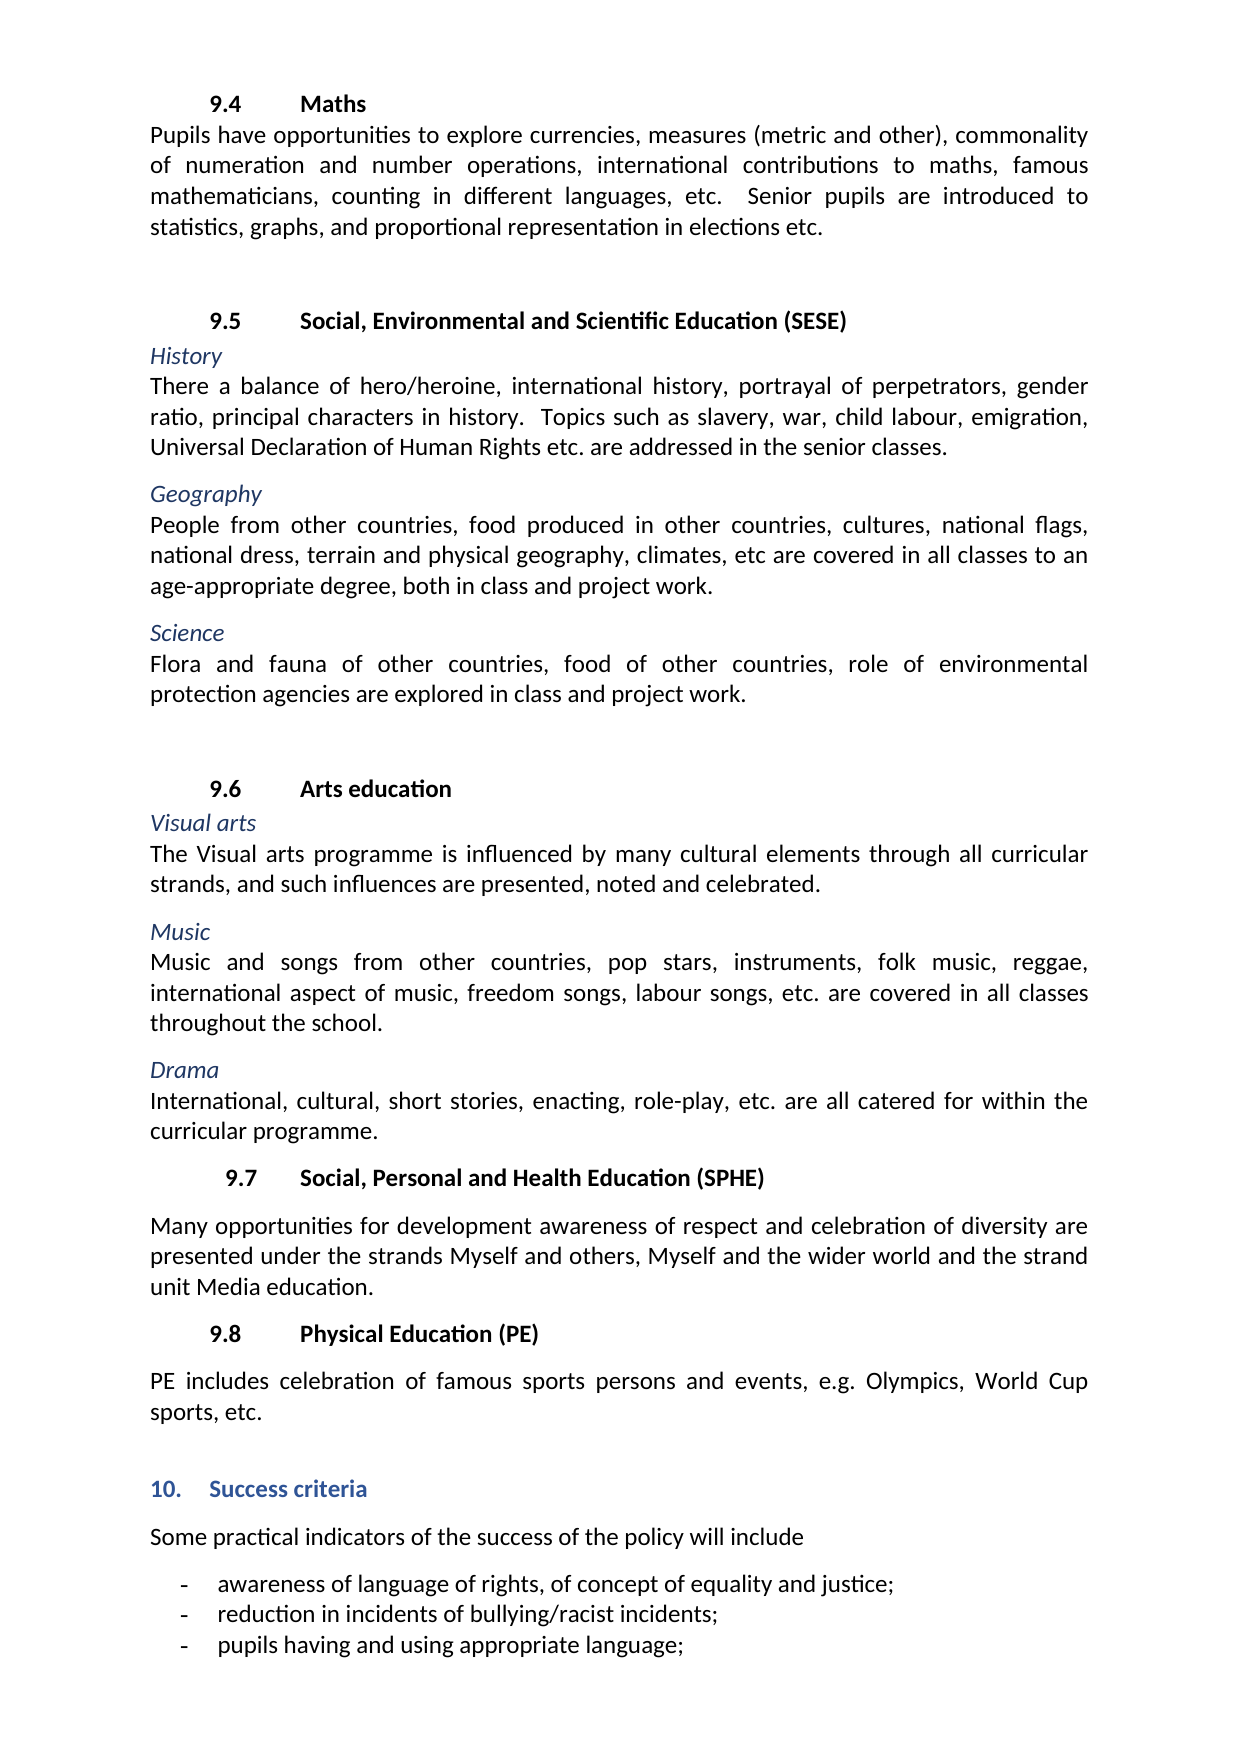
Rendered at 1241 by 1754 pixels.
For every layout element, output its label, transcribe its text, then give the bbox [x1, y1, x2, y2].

subtitle 9.4 Maths [179, 89, 1090, 119]
subtitle History [150, 340, 1090, 370]
list reduction in incidents of bullying/racist incidents; [180, 1598, 1090, 1629]
text People from other countries, food produced in other countries, cultures, national flags, national dress, terrain and physical geography, climates, etc are covered in all classes to an age-appropriate degree, both in class and project work. [150, 509, 1090, 601]
subtitle 9.5 Social, Environmental and Scientific Education (SESE) [209, 305, 1090, 336]
subtitle Drama [150, 1054, 1090, 1085]
subtitle Geography [150, 478, 1090, 509]
text Music and songs from other countries, pop stars, instruments, folk music, reggae, international aspect of music, freedom songs, labour songs, etc. are covered in all classes throughout the school. [150, 946, 1090, 1038]
text 9.7 Social, Personal and Health Education (SPHE) [150, 1163, 1090, 1193]
text 10. Success criteria [150, 1473, 1090, 1504]
subtitle Visual arts [150, 807, 1090, 838]
text 9.8 Physical Education (PE) [209, 1318, 1090, 1348]
subtitle Science [150, 617, 1090, 648]
text International, cultural, short stories, enacting, role-play, etc. are all catered for within the curricular programme. [150, 1085, 1090, 1146]
text Pupils have opportunities to explore currencies, measures (metric and other), commonality of numeration and number operations, international contributions to maths, famous mathematicians, counting in different languages, etc. Senior pupils are introduced to statistics, graphs, and proportional representation in elections etc. [150, 119, 1090, 241]
subtitle 9.6 Arts education [209, 773, 1090, 803]
subtitle Music [150, 916, 1090, 946]
text Many opportunities for development awareness of respect and celebration of diversity are presented under the strands Myself and others, Myself and the wider world and the strand unit Media education. [150, 1210, 1090, 1301]
text Some practical indicators of the success of the policy will include [150, 1521, 1090, 1551]
list pupils having and using appropriate language; [180, 1629, 1090, 1659]
text The Visual arts programme is influenced by many cultural elements through all curricular strands, and such influences are presented, noted and celebrated. [150, 838, 1090, 899]
list awareness of language of rights, of concept of equality and justice; [180, 1568, 1090, 1598]
text There a balance of hero/heroine, international history, portrayal of perpetrators, gender ratio, principal characters in history. Topics such as slavery, war, child labour, emigration, Universal Declaration of Human Rights etc. are addressed in the senior classes. [150, 370, 1090, 462]
text PE includes celebration of famous sports persons and events, e.g. Olympics, World Cup sports, etc. [150, 1365, 1090, 1426]
text Flora and fauna of other countries, food of other countries, role of environmental protection agencies are explored in class and project work. [150, 648, 1090, 709]
